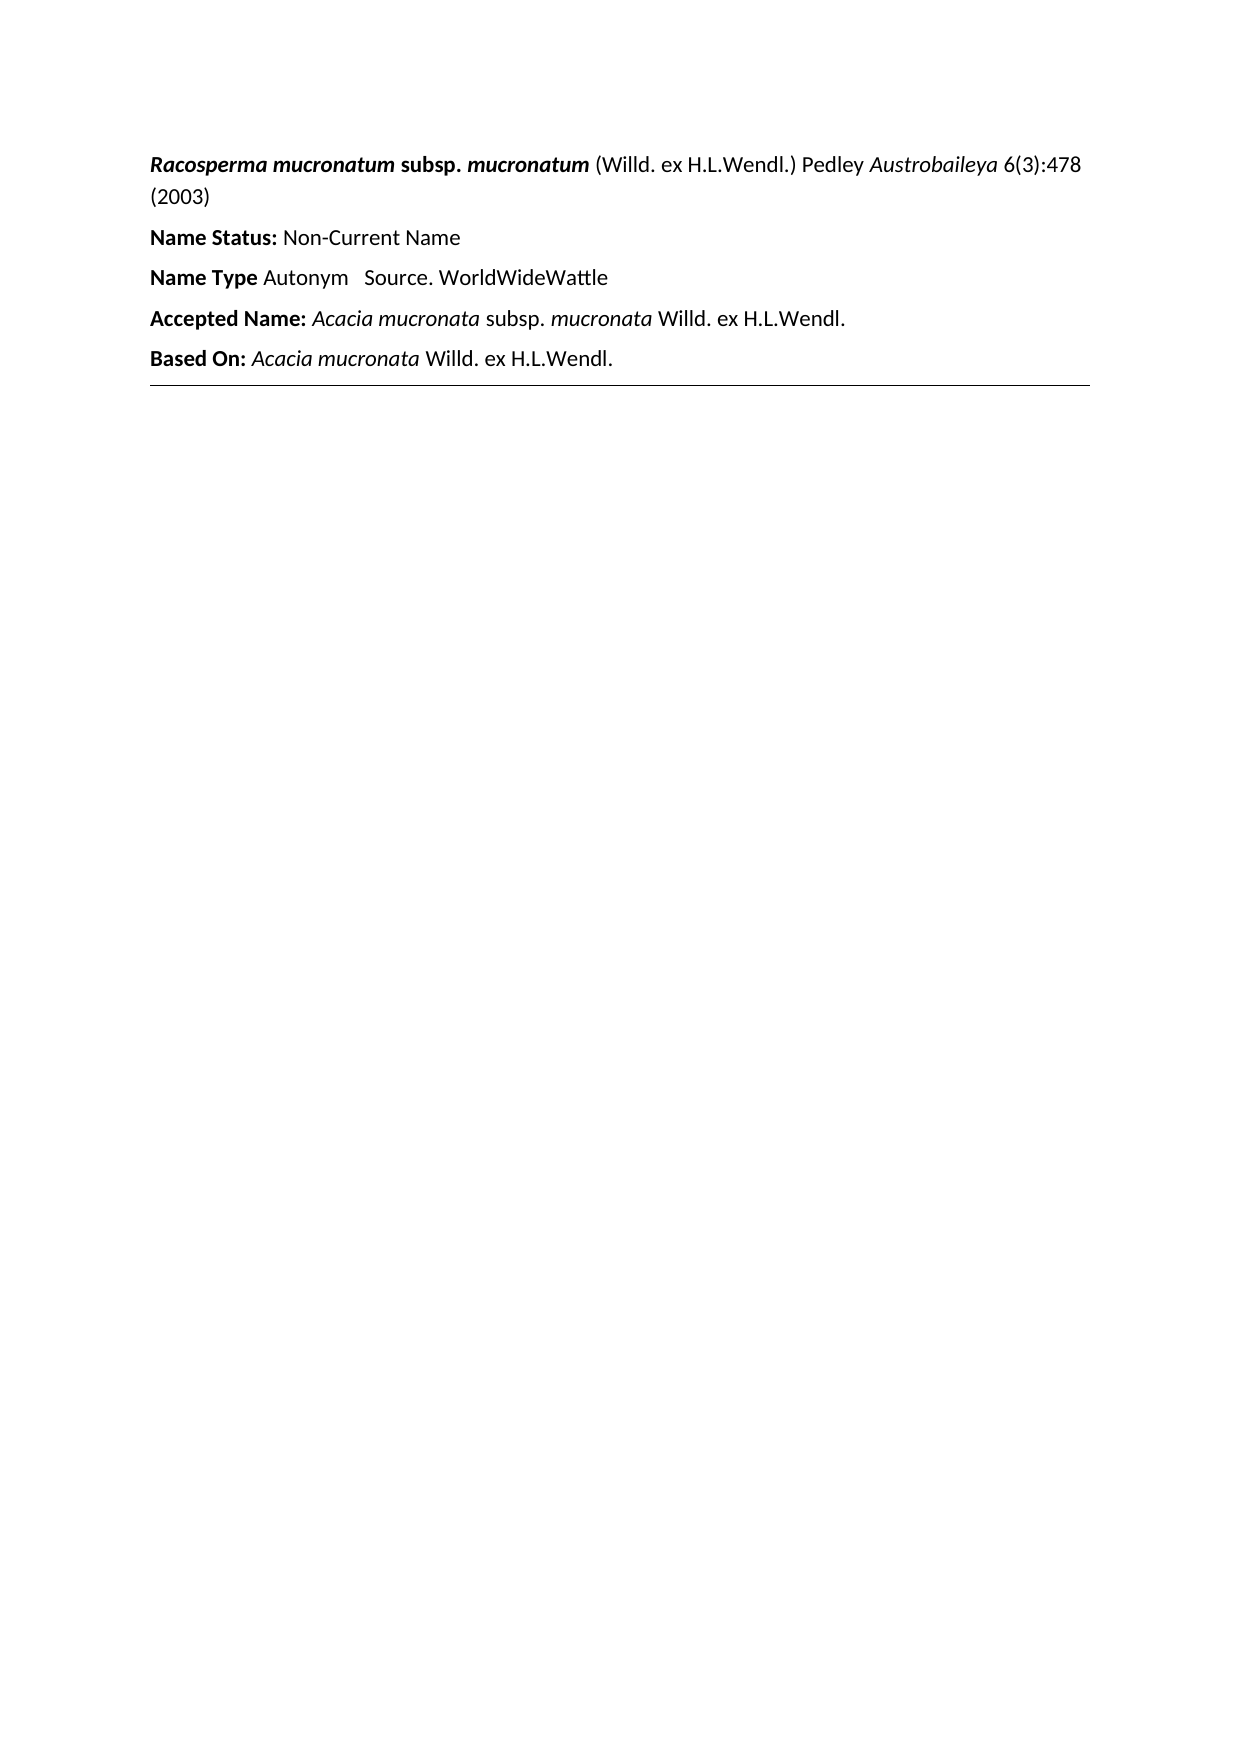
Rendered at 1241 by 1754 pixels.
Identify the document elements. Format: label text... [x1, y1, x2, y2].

text Based On: Acacia mucronata Willd. ex H.L.Wendl. [150, 344, 1090, 372]
text Name Status: Non-Current Name [150, 223, 1090, 251]
text Accepted Name: Acacia mucronata subsp. mucronata Willd. ex H.L.Wendl. [150, 304, 1090, 332]
text Racosperma mucronatum subsp. mucronatum (Willd. ex H.L.Wendl.) Pedley Austrobaileya 6(3):478 (2003) [150, 150, 1090, 210]
text Name Type Autonym Source. WorldWideWattle [150, 263, 1090, 291]
